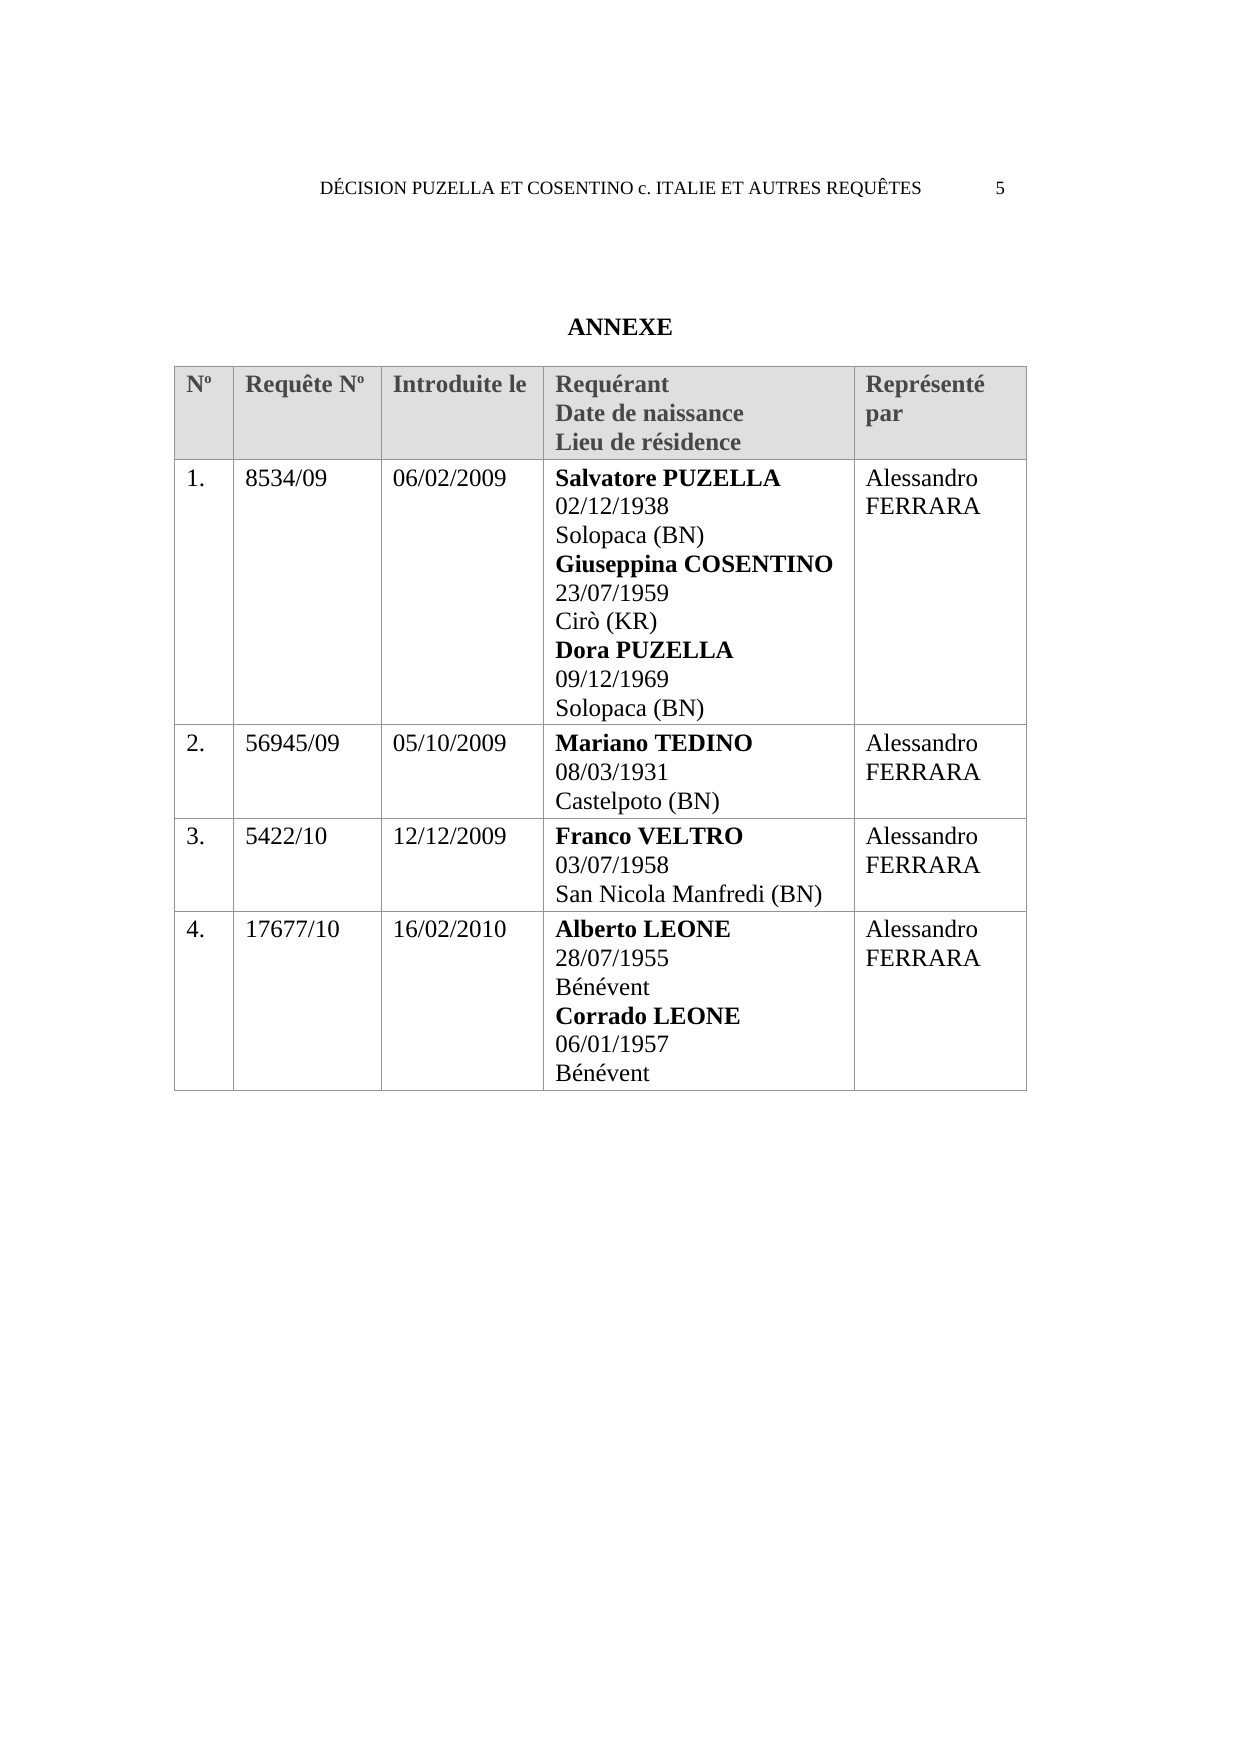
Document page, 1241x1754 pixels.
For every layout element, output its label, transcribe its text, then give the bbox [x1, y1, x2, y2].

table_cell Franco VELTRO 03/07/1958 San Nicola Manfredi (BN) [544, 819, 854, 911]
table_header Introduite le [382, 367, 543, 459]
table_cell [175, 725, 233, 817]
table_cell Salvatore PUZELLA 02/12/1938 Solopaca (BN) Giuseppina COSENTINO 23/07/1959 Cirò (KR) Dora PUZELLA 09/12/1969 Solopaca (BN) [544, 460, 854, 724]
table_cell 05/10/2009 [382, 725, 543, 817]
table_cell 16/02/2010 [382, 912, 543, 1090]
table_header Requête No [234, 367, 381, 459]
table_cell Alessandro FERRARA [855, 819, 1026, 911]
table_cell Alessandro FERRARA [855, 725, 1026, 817]
table_header No [175, 367, 233, 459]
table_cell 5422/10 [234, 819, 381, 911]
table_cell [175, 912, 233, 1090]
table_cell 17677/10 [234, 912, 381, 1090]
table_cell Mariano TEDINO 08/03/1931 Castelpoto (BN) [544, 725, 854, 817]
table_cell Alessandro FERRARA [855, 460, 1026, 724]
table_header Requérant Date de naissance Lieu de résidence [544, 367, 854, 459]
table_cell 8534/09 [234, 460, 381, 724]
table_cell [175, 460, 233, 724]
title ANNEXE [237, 312, 1003, 341]
table_cell 06/02/2009 [382, 460, 543, 724]
table_cell 12/12/2009 [382, 819, 543, 911]
table_cell Alberto LEONE 28/07/1955 Bénévent Corrado LEONE 06/01/1957 Bénévent [544, 912, 854, 1090]
table_cell 56945/09 [234, 725, 381, 817]
table_header Représenté par [855, 367, 1026, 459]
table_cell Alessandro FERRARA [855, 912, 1026, 1090]
table_cell [175, 819, 233, 911]
